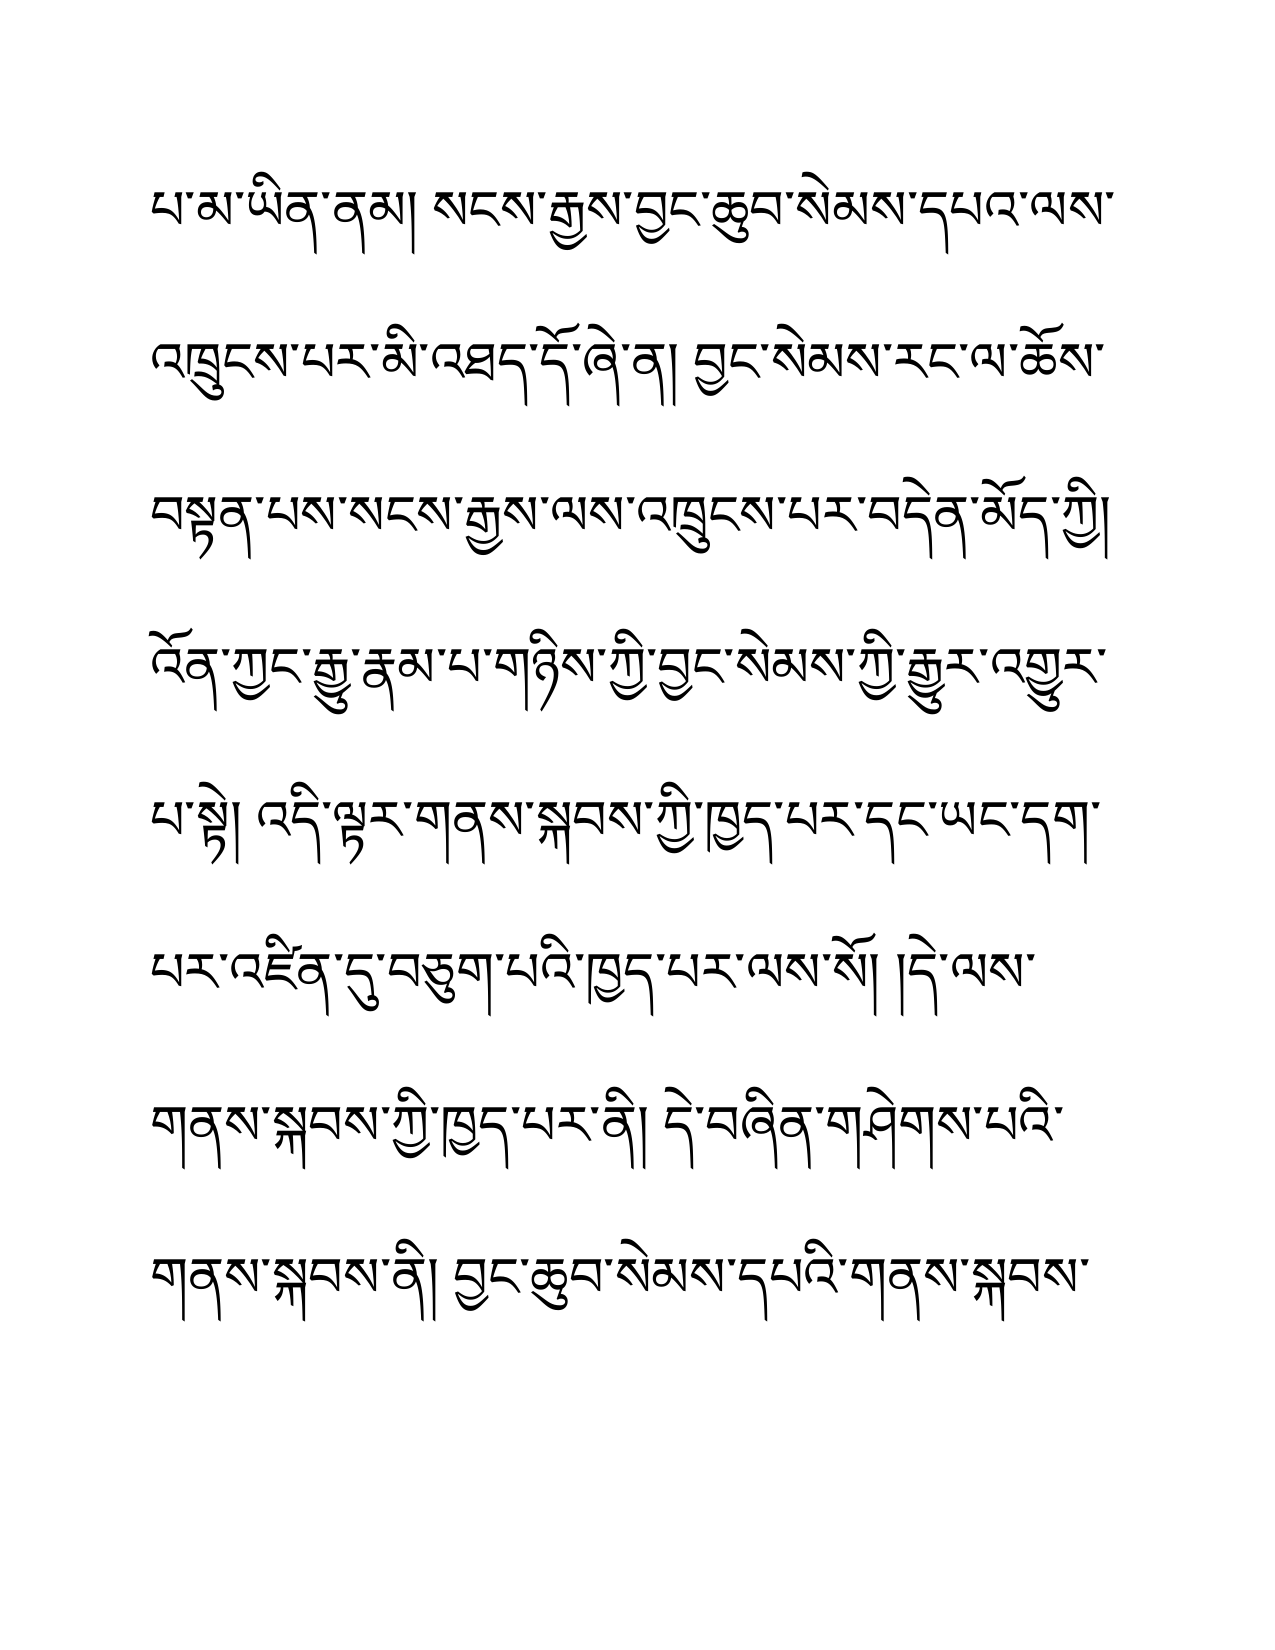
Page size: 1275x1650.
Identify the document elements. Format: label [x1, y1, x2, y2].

text [150, 150, 1125, 1370]
